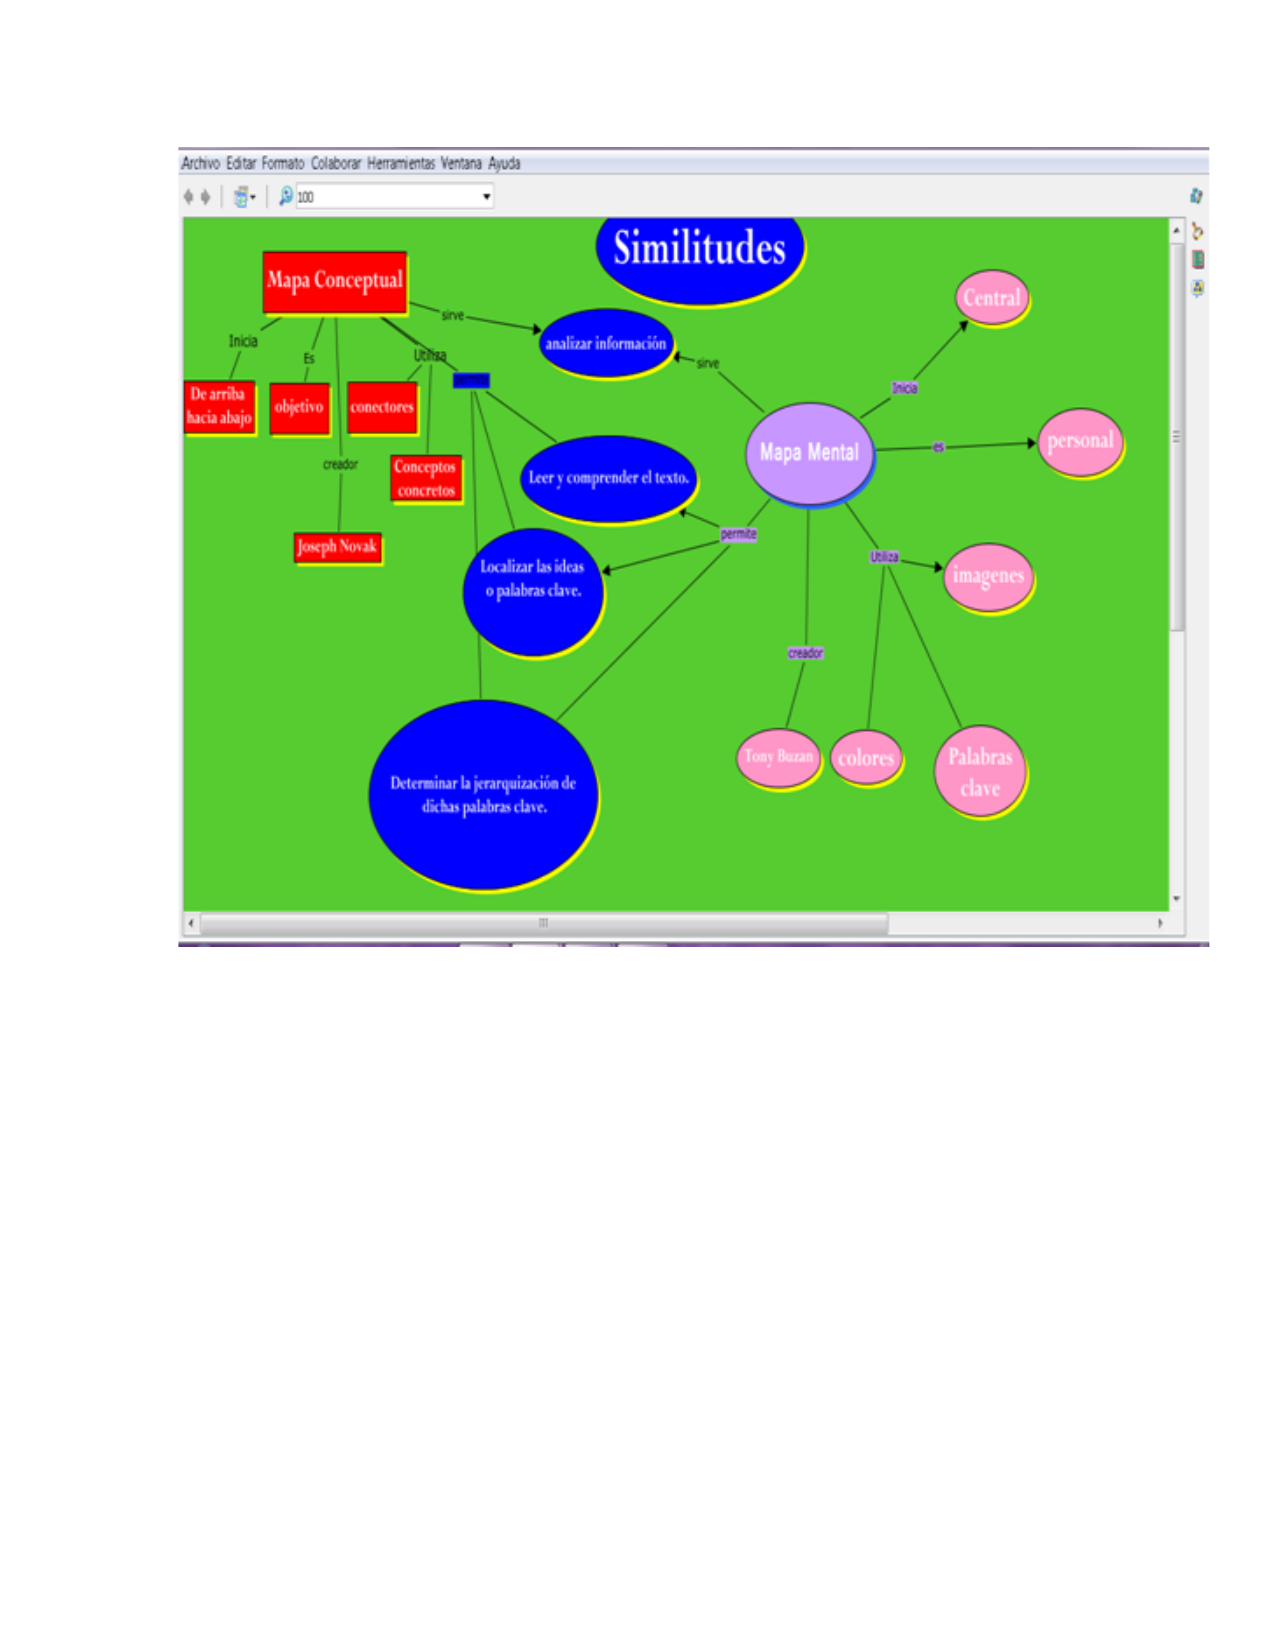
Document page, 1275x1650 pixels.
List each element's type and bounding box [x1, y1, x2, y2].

picture [177, 147, 1210, 947]
